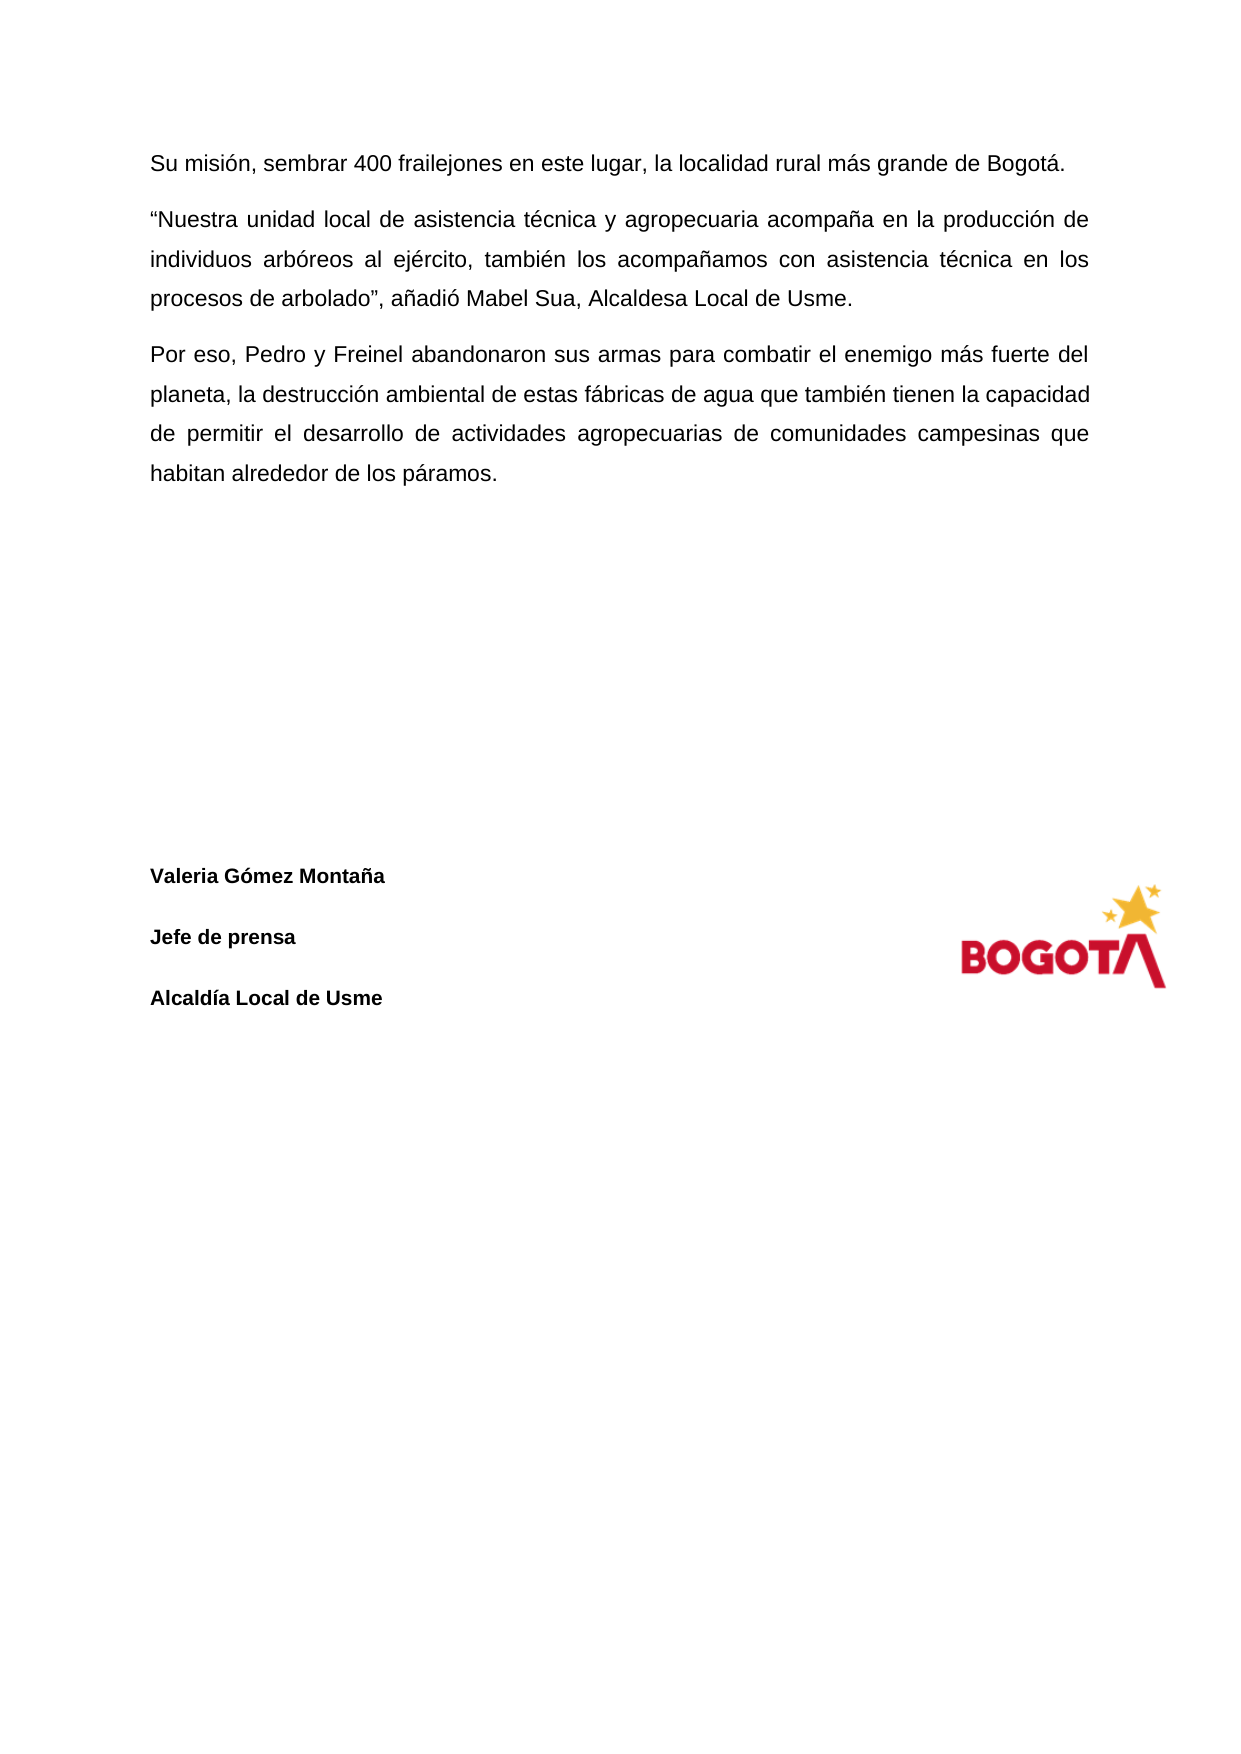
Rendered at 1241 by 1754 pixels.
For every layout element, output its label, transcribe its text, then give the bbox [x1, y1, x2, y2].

text Valeria Gómez Montaña [150, 864, 1090, 888]
text Jefe de prensa [150, 924, 959, 948]
text Alcaldía Local de Usme [150, 986, 1090, 1009]
text “Nuestra unidad local de asistencia técnica y agropecuaria acompaña en la producción de individuos arbóreos al ejército, también los acompañamos con asistencia técnica en los procesos de arbolado”, añadió Mabel Sua, Alcaldesa Local de Usme. [150, 206, 1090, 311]
picture [959, 882, 1169, 990]
text Por eso, Pedro y Freinel abandonaron sus armas para combatir el enemigo más fuerte del planeta, la destrucción ambiental de estas fábricas de agua que también tienen la capacidad de permitir el desarrollo de actividades agropecuarias de comunidades campesinas que habitan alrededor de los páramos. [150, 341, 1090, 486]
text Su misión, sembrar 400 frailejones en este lugar, la localidad rural más grande de Bogotá. [150, 150, 1090, 176]
